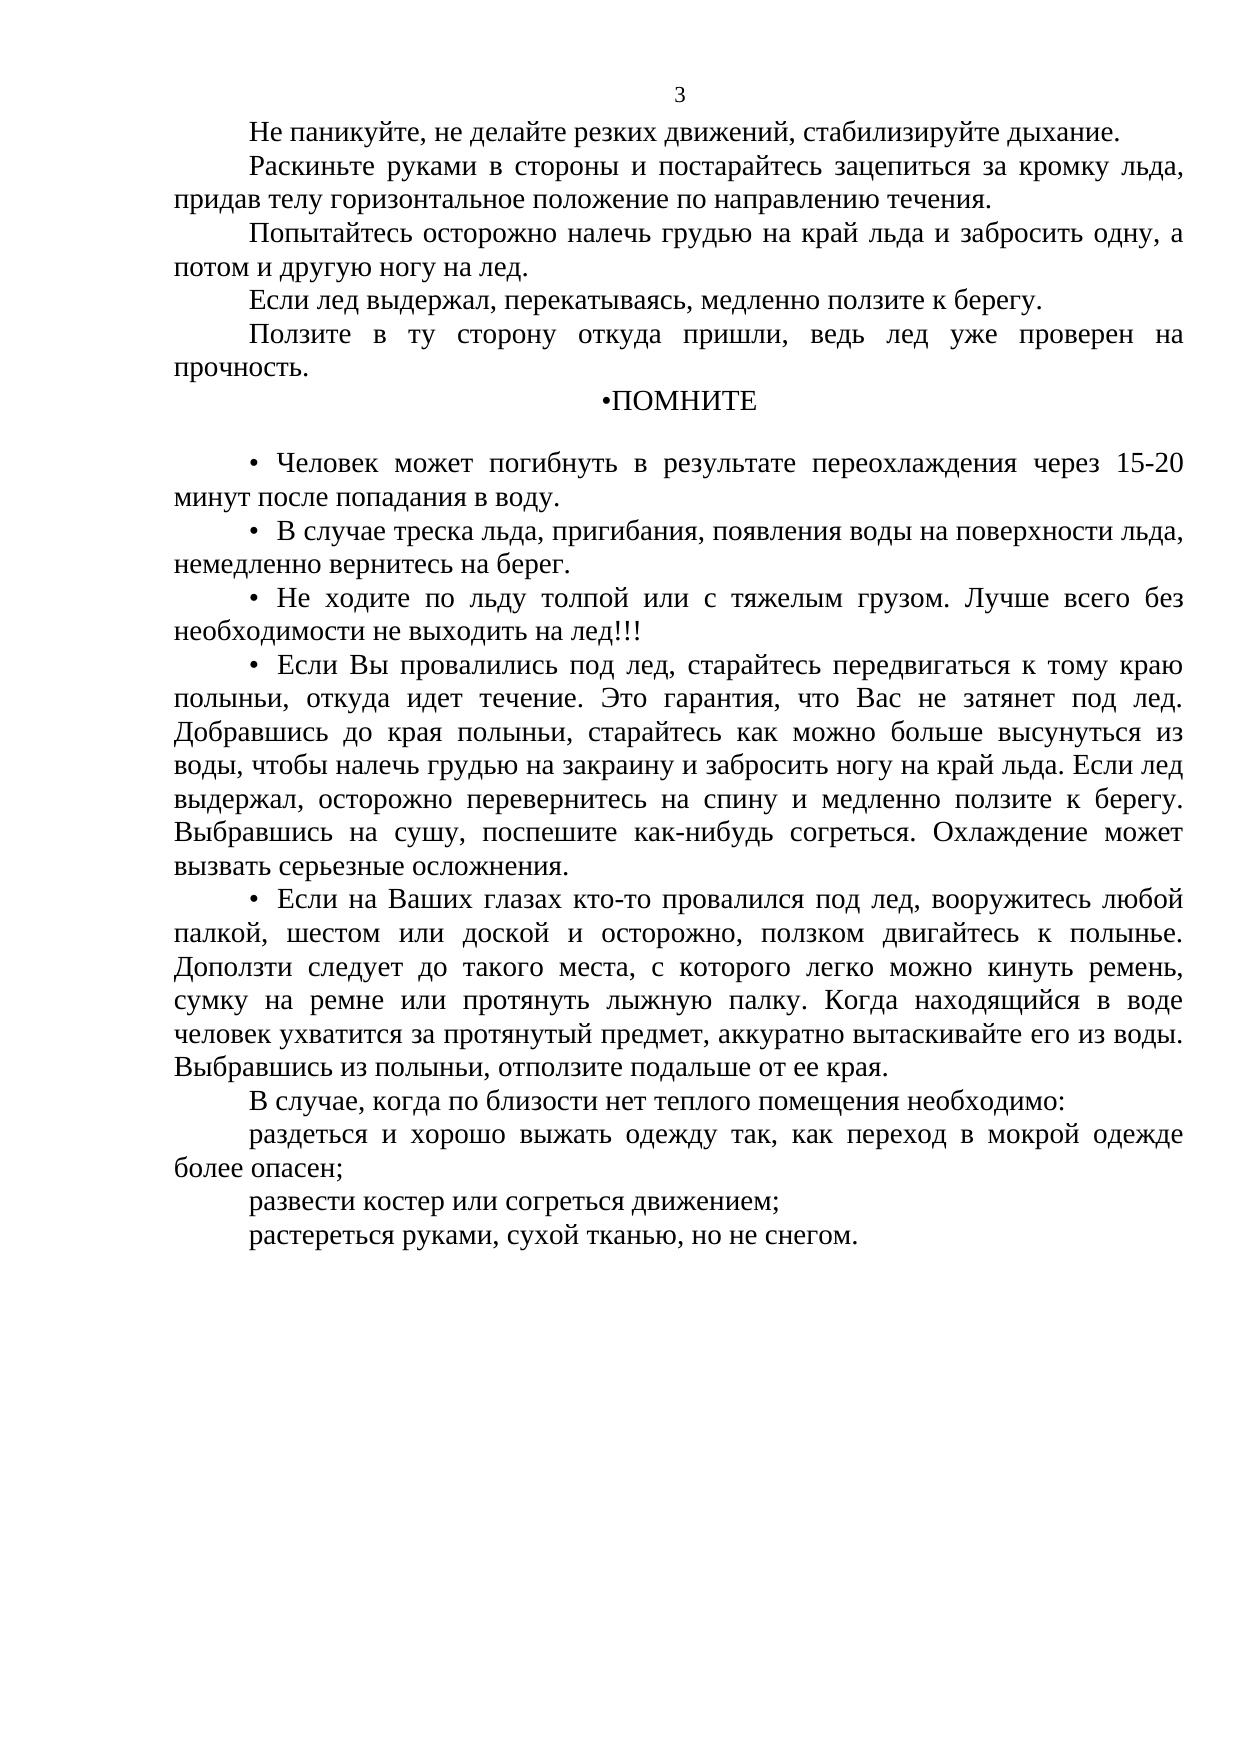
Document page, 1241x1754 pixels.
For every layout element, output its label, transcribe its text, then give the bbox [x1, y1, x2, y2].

text В случае, когда по близости нет теплого помещения необходимо: [173, 1083, 1185, 1116]
text Раскиньте руками в стороны и постарайтесь зацепиться за кромку льда, придав телу горизонтальное положение по направлению течения. [173, 148, 1185, 215]
list Не ходите по льду толпой или с тяжелым грузом. Лучше всего без необходимости не выходить на лед!!! [173, 580, 1185, 647]
text раздеться и хорошо выжать одежду так, как переход в мокрой одежде более опасен; [173, 1116, 1185, 1183]
list В случае треска льда, пригибания, появления воды на поверхности льда, немедленно вернитесь на берег. [173, 513, 1185, 580]
list Человек может погибнуть в результате переохлаждения через 15-20 минут после попадания в воду. [173, 446, 1185, 513]
text Попытайтесь осторожно налечь грудью на край льда и забросить одну, а потом и другую ногу на лед. [173, 215, 1185, 282]
text растереться руками, сухой тканью, но не снегом. [173, 1217, 1185, 1251]
text развести костер или согреться движением; [173, 1183, 1185, 1217]
text Не паникуйте, не делайте резких движений, стабилизируйте дыхание. [173, 114, 1185, 148]
list Если Вы провалились под лед, старайтесь передвигаться к тому краю полыньи, откуда идет течение. Это гарантия, что Вас не затянет под лед. Добравшись до края полыньи, старайтесь как можно больше высунуться из воды, чтобы налечь грудью на закраину и забросить ногу на край льда. Если лед выдержал, осторожно перевернитесь на спину и медленно ползите к берегу. Выбравшись на сушу, поспешите как-нибудь согреться. Охлаждение может вызвать серьезные осложнения. [173, 647, 1185, 882]
text Ползите в ту сторону откуда пришли, ведь лед уже проверен на прочность. [173, 316, 1185, 383]
text Если лед выдержал, перекатываясь, медленно ползите к берегу. [173, 282, 1185, 316]
text •ПОМНИТЕ [173, 383, 1185, 416]
list Если на Ваших глазах кто-то провалился под лед, вооружитесь любой палкой, шестом или доской и осторожно, ползком двигайтесь к полынье. Доползти следует до такого места, с которого легко можно кинуть ремень, сумку на ремне или протянуть лыжную палку. Когда находящийся в воде человек ухватится за протянутый предмет, аккуратно вытаскивайте его из воды. Выбравшись из полыньи, отползите подальше от ее края. [173, 882, 1185, 1083]
